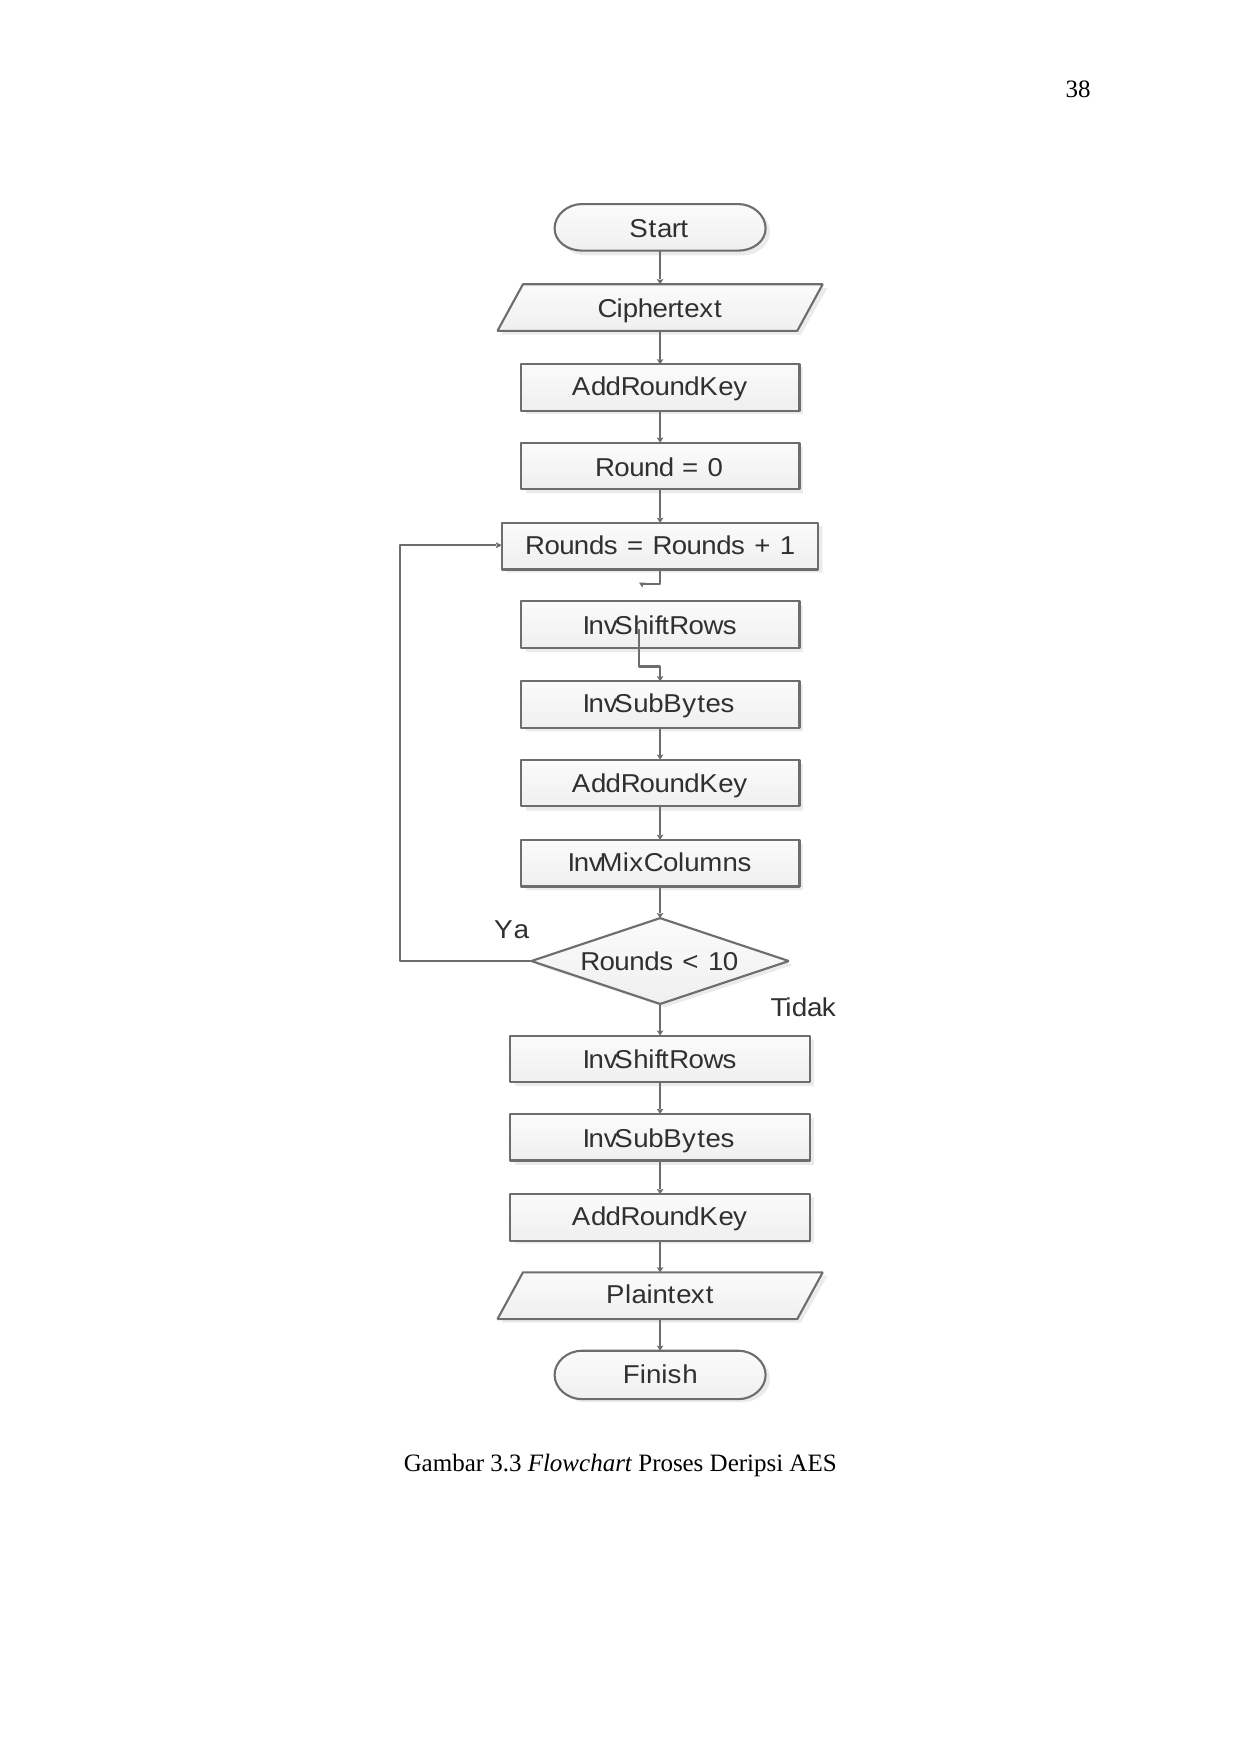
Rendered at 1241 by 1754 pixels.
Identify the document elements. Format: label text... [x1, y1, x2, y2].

text Gambar 3.3 Flowchart Proses Deripsi AES [150, 1419, 1090, 1477]
